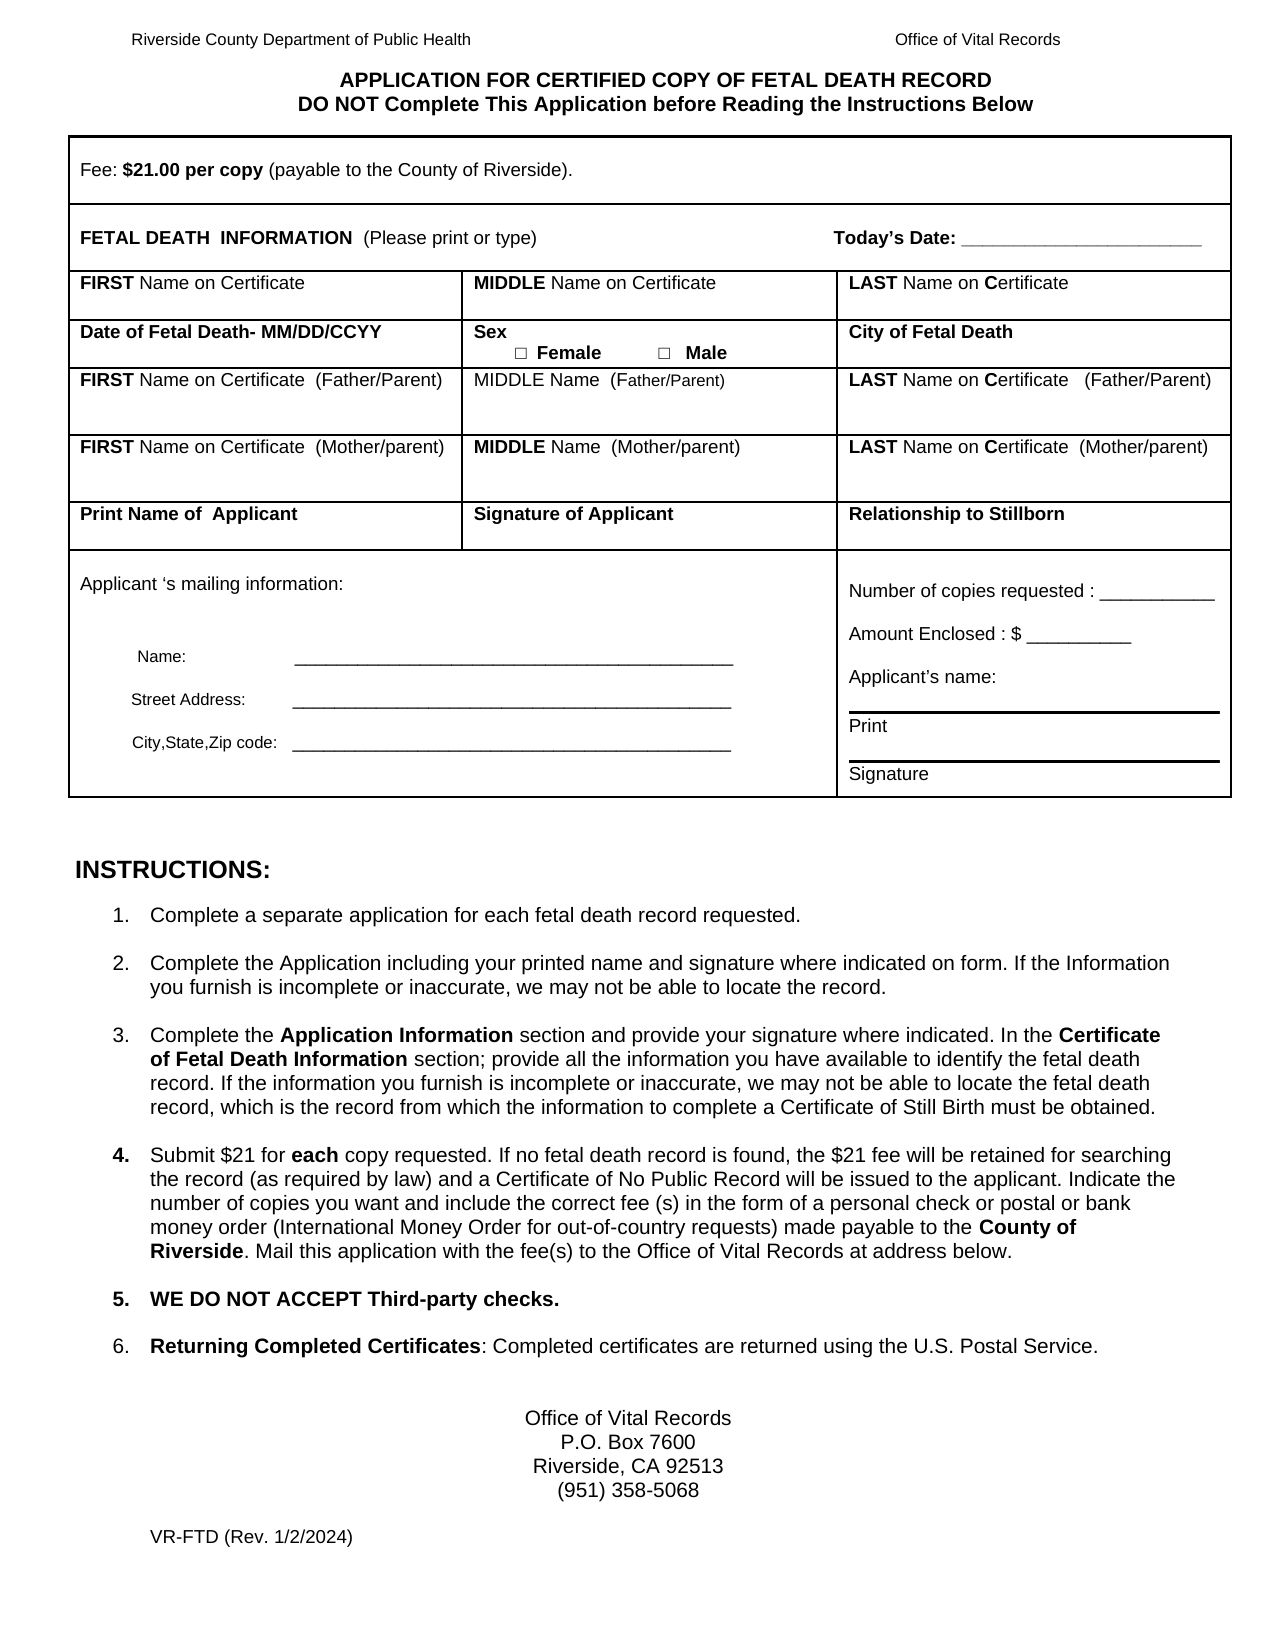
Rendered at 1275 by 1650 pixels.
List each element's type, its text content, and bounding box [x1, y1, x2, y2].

list WE DO NOT ACCEPT Third-party checks. [112, 1286, 1181, 1310]
text INSTRUCTIONS: [75, 855, 1181, 884]
list Complete a separate application for each fetal death record requested. [112, 903, 1181, 927]
table_cell Relationship to Stillborn [838, 503, 1230, 549]
table_cell Signature of Applicant [463, 503, 836, 549]
text Riverside, CA 92513 [75, 1454, 1181, 1478]
table_cell Sex □ Female □ Male [463, 321, 836, 367]
table_cell Applicant ‘s mailing information: Name: __________________________________________ Street Address: __________________________________________ City,State,Zip code: __________________________________________ [70, 551, 836, 796]
table_cell FIRST Name on Certificate (Mother/parent) [70, 436, 461, 501]
table_cell Print Name of Applicant [70, 503, 461, 549]
table_cell MIDDLE Name (Mother/parent) [463, 436, 836, 501]
table_cell LAST Name on Certificate (Mother/parent) [838, 436, 1230, 501]
text VR-FTD (Rev. 1/2/2024) [150, 1526, 1181, 1548]
table_cell FIRST Name on Certificate (Father/Parent) [70, 369, 461, 434]
text Office of Vital Records [75, 1406, 1181, 1430]
table_cell City of Fetal Death [838, 321, 1230, 367]
table_header Fee: $21.00 per copy (payable to the County of Riverside). [70, 138, 1230, 203]
text P.O. Box 7600 [75, 1430, 1181, 1454]
table_cell FETAL DEATH INFORMATION (Please print or type) Today’s Date: _______________________ [70, 205, 1230, 270]
text Riverside County Department of Public Health Office of Vital Records [131, 30, 1177, 49]
list Complete the Application including your printed name and signature where indicated on form. If the Information you furnish is incomplete or inaccurate, we may not be able to locate the record. [112, 951, 1181, 999]
text APPLICATION FOR CERTIFIED COPY OF FETAL DEATH RECORD [150, 68, 1181, 92]
table_cell MIDDLE Name on Certificate [463, 272, 836, 318]
text DO NOT Complete This Application before Reading the Instructions Below [150, 92, 1181, 116]
table_cell Date of Fetal Death- MM/DD/CCYY [70, 321, 461, 367]
table_cell LAST Name on Certificate (Father/Parent) [838, 369, 1230, 434]
table_cell LAST Name on Certificate [838, 272, 1230, 318]
table_cell MIDDLE Name (Father/Parent) [463, 369, 836, 434]
table_cell FIRST Name on Certificate [70, 272, 461, 318]
table_cell Number of copies requested : ___________ Amount Enclosed : $ __________ Applicant’s name: Print Signature [838, 551, 1230, 796]
text (951) 358-5068 [75, 1478, 1181, 1502]
list Returning Completed Certificates: Completed certificates are returned using the U.S. Postal Service. [112, 1334, 1181, 1358]
list Submit $21 for each copy requested. If no fetal death record is found, the $21 fee will be retained for searching the record (as required by law) and a Certificate of No Public Record will be issued to the applicant. Indicate the number of copies you want and include the correct fee (s) in the form of a personal check or postal or bank money order (International Money Order for out-of-country requests) made payable to the County of Riverside. Mail this application with the fee(s) to the Office of Vital Records at address below. [112, 1143, 1181, 1262]
list Complete the Application Information section and provide your signature where indicated. In the Certificate of Fetal Death Information section; provide all the information you have available to identify the fetal death record. If the information you furnish is incomplete or inaccurate, we may not be able to locate the fetal death record, which is the record from which the information to complete a Certificate of Still Birth must be obtained. [112, 1023, 1181, 1119]
